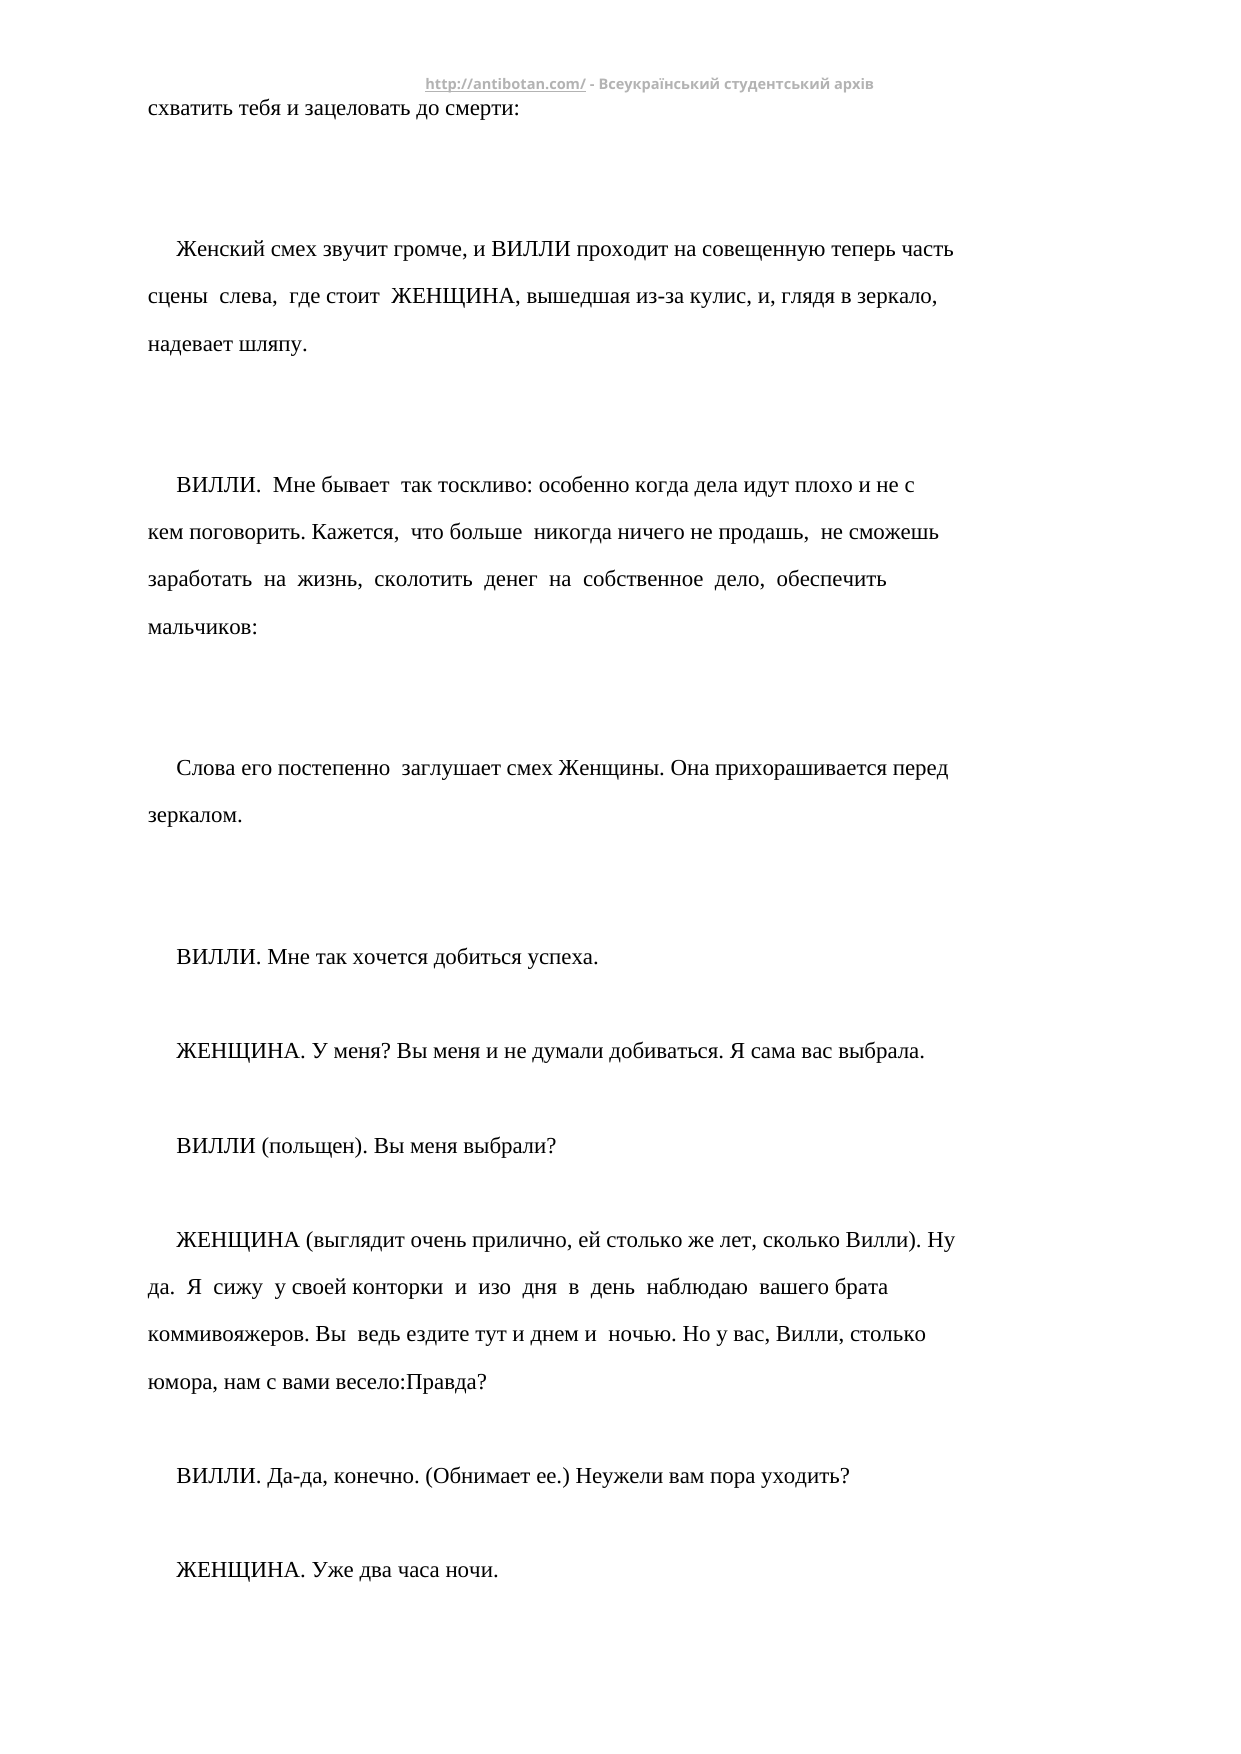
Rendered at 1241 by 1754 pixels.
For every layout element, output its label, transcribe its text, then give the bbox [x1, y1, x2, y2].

text да. Я сижу у своей конторки и изо дня в день наблюдаю вашего брата [148, 1273, 1152, 1300]
text зеркалом. [148, 801, 1152, 828]
text Слова его постепенно заглушает смех Женщины. Она прихорашивается перед [148, 754, 1152, 781]
text Женский смех звучит громче, и ВИЛЛИ проходит на совещенную теперь часть [148, 235, 1152, 262]
text кем поговорить. Кажется, что больше никогда ничего не продашь, не сможешь [148, 518, 1152, 545]
text ВИЛЛИ. Мне бывает так тоскливо: особенно когда дела идут плохо и не с [148, 471, 1152, 497]
text коммивояжеров. Вы ведь ездите тут и днем и ночью. Но у вас, Вилли, столько [148, 1321, 1152, 1347]
text надевает шляпу. [148, 329, 1152, 356]
text сцены слева, где стоит ЖЕНЩИНА, вышедшая из-за кулис, и, глядя в зеркало, [148, 282, 1152, 309]
text ЖЕНЩИНА. Уже два часа ночи. [148, 1556, 1152, 1583]
text юмора, нам с вами весело:Правда? [148, 1368, 1152, 1394]
text заработать на жизнь, сколотить денег на собственное дело, обеспечить [148, 566, 1152, 592]
text ЖЕНЩИНА (выглядит очень прилично, ей столько же лет, сколько Вилли). Ну [148, 1226, 1152, 1252]
text ВИЛЛИ (польщен). Вы меня выбрали? [148, 1132, 1152, 1158]
text ВИЛЛИ. Да-да, конечно. (Обнимает ее.) Неужели вам пора уходить? [148, 1462, 1152, 1488]
text схватить тебя и зацеловать до смерти: [148, 94, 1152, 120]
text мальчиков: [148, 613, 1152, 639]
text ВИЛЛИ. Мне так хочется добиться успеха. [148, 943, 1152, 969]
text ЖЕНЩИНА. У меня? Вы меня и не думали добиваться. Я сама вас выбрала. [148, 1037, 1152, 1064]
